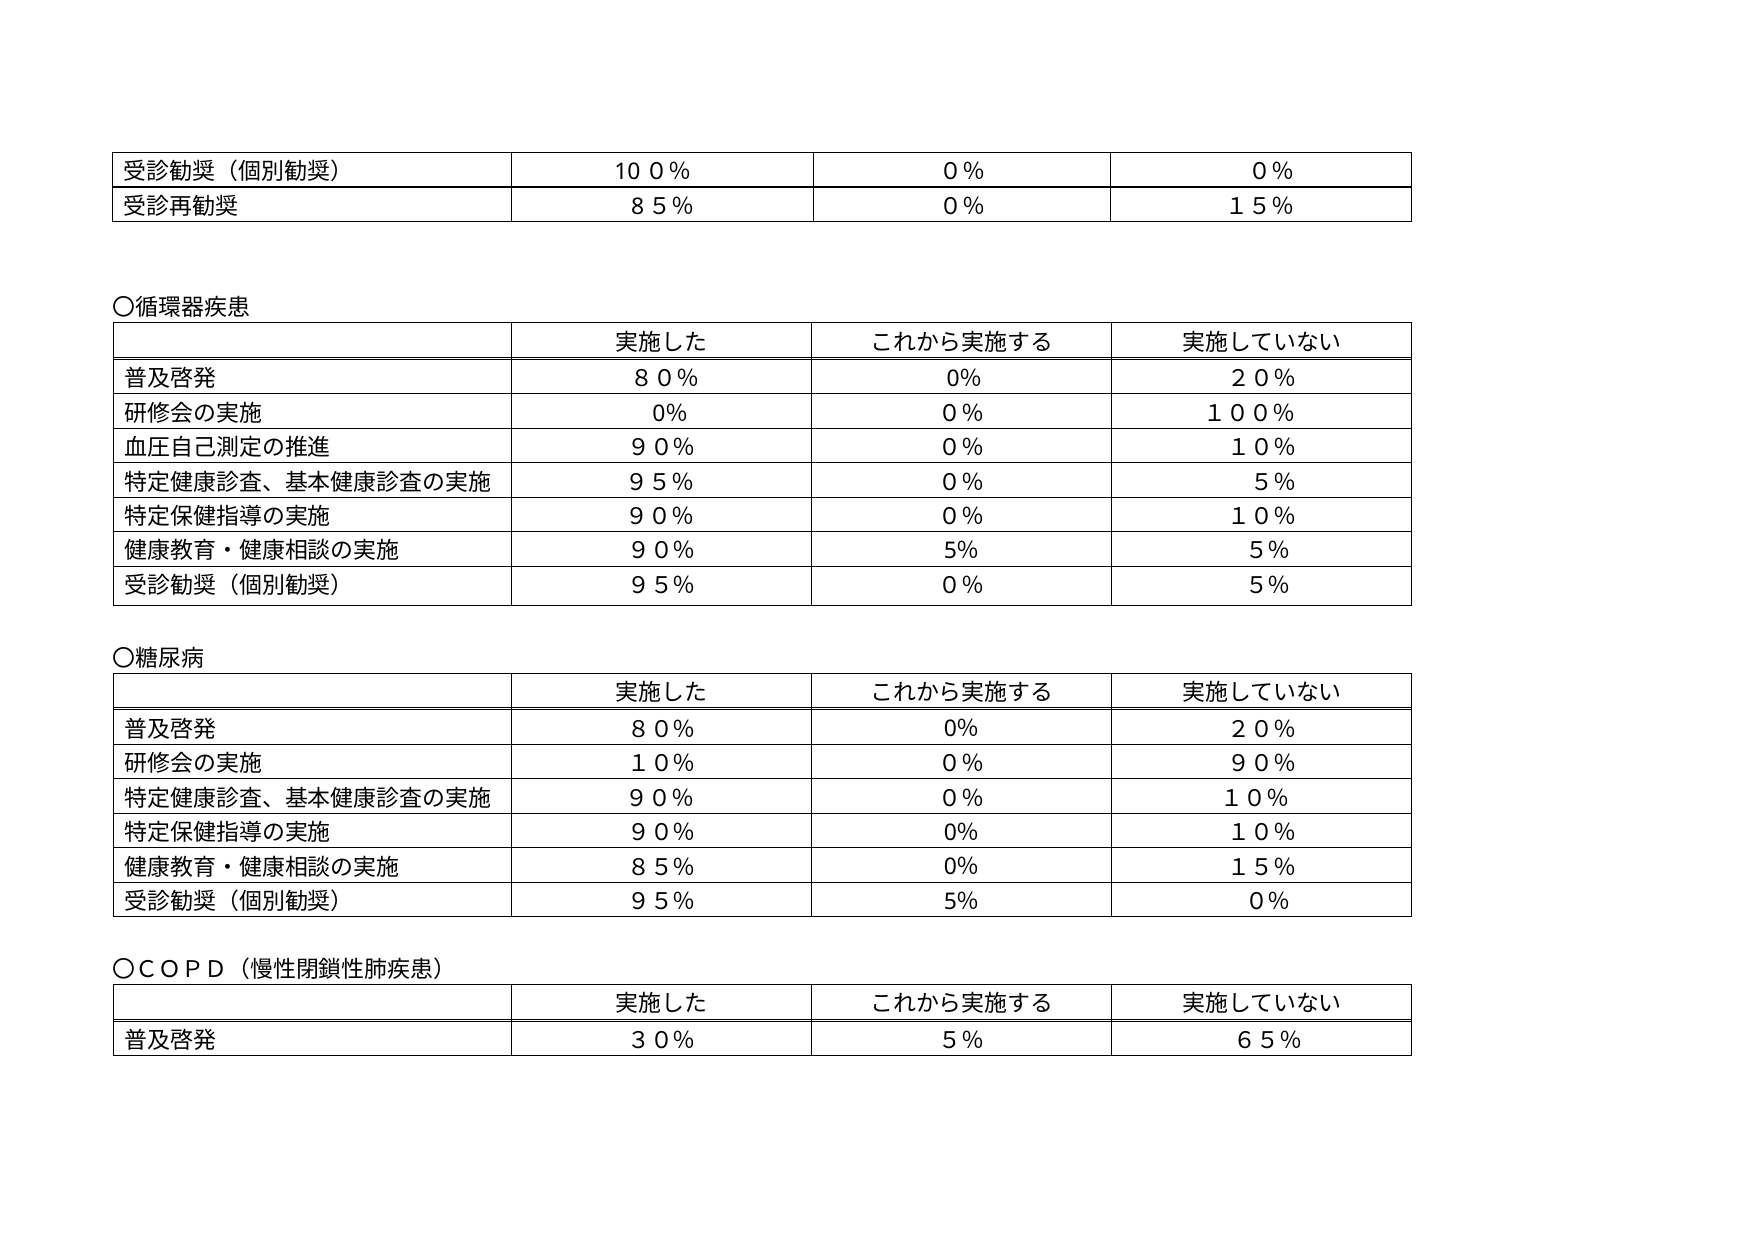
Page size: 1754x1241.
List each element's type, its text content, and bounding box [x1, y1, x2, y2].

table_cell ２０％ [1112, 710, 1411, 744]
table_cell 健康教育・健康相談の実施 [114, 532, 511, 566]
table_cell 5％ [812, 883, 1111, 916]
table_cell 5％ [812, 532, 1111, 566]
table_cell １０％ [512, 745, 811, 778]
table_header これから実施する [812, 674, 1111, 707]
text 〇ＣＯＰＤ（慢性閉鎖性肺疾患） [112, 951, 1641, 984]
table_cell ９０％ [512, 532, 811, 566]
table_header 実施していない [1112, 985, 1411, 1018]
table_cell 特定保健指導の実施 [114, 498, 511, 531]
table_cell １０％ [1112, 814, 1411, 847]
table_cell ０％ [1111, 153, 1411, 186]
table_cell 10０％ [512, 153, 813, 186]
table_cell ９５％ [512, 463, 811, 497]
table_cell ９５％ [512, 567, 811, 605]
table_cell 特定健康診査、基本健康診査の実施 [114, 779, 511, 813]
table_cell ９０％ [512, 429, 811, 462]
table_cell ０％ [812, 779, 1111, 813]
table_cell ５％ [1112, 532, 1411, 566]
table_header これから実施する [812, 323, 1111, 357]
table_cell ５％ [1112, 463, 1411, 497]
table_cell １０％ [1112, 779, 1411, 813]
table_cell ８０％ [512, 710, 811, 744]
table_header これから実施する [812, 985, 1111, 1018]
table_cell ０％ [812, 498, 1111, 531]
text 〇循環器疾患 [112, 289, 1641, 322]
table_cell ０％ [812, 567, 1111, 605]
table_cell 0％ [512, 394, 811, 428]
table_cell １５％ [1112, 848, 1411, 882]
table_cell ９０％ [1112, 745, 1411, 778]
table_cell 特定保健指導の実施 [114, 814, 511, 847]
table_cell 0％ [812, 848, 1111, 882]
table_cell ０％ [812, 745, 1111, 778]
table_cell 特定健康診査、基本健康診査の実施 [114, 463, 511, 497]
table_cell ５％ [1112, 567, 1411, 605]
table_cell １０％ [1112, 429, 1411, 462]
table_cell １５％ [1111, 188, 1411, 221]
table_cell 血圧自己測定の推進 [114, 429, 511, 462]
table_cell 8５％ [512, 188, 813, 221]
table_cell 普及啓発 [114, 710, 511, 744]
table_cell 受診勧奨（個別勧奨） [114, 883, 511, 916]
table_cell ２０％ [1112, 360, 1411, 393]
table_cell 普及啓発 [114, 1022, 511, 1055]
table_cell 受診勧奨（個別勧奨） [114, 567, 511, 605]
table_cell ９０％ [512, 498, 811, 531]
table_header 実施した [512, 985, 811, 1018]
text 〇糖尿病 [112, 639, 1641, 673]
table_header [114, 985, 511, 1018]
table_header 実施していない [1112, 323, 1411, 357]
table_cell ８０％ [512, 360, 811, 393]
table_cell ６５％ [1112, 1022, 1411, 1055]
table_cell 0％ [812, 814, 1111, 847]
table_cell ０％ [814, 153, 1110, 186]
table_cell ５％ [812, 1022, 1111, 1055]
table_cell ８５％ [512, 848, 811, 882]
table_header 実施していない [1112, 674, 1411, 707]
table_cell 0％ [812, 710, 1111, 744]
table_cell ９５％ [512, 883, 811, 916]
table_header 実施した [512, 323, 811, 357]
table_cell ０％ [814, 188, 1110, 221]
table_cell 受診再勧奨 [113, 188, 511, 221]
table_header 実施した [512, 674, 811, 707]
table_cell 研修会の実施 [114, 745, 511, 778]
table_cell ０％ [812, 429, 1111, 462]
table_cell 健康教育・健康相談の実施 [114, 848, 511, 882]
table_cell 0％ [812, 360, 1111, 393]
table_header [114, 674, 511, 707]
table_cell 受診勧奨（個別勧奨） [113, 153, 511, 186]
table_cell ０％ [1112, 883, 1411, 916]
table_header [114, 323, 511, 357]
table_cell 普及啓発 [114, 360, 511, 393]
table_cell ０％ [812, 394, 1111, 428]
table_cell １００％ [1112, 394, 1411, 428]
table_cell ９０％ [512, 779, 811, 813]
table_cell １０％ [1112, 498, 1411, 531]
table_cell 研修会の実施 [114, 394, 511, 428]
table_cell ３０％ [512, 1022, 811, 1055]
table_cell ０％ [812, 463, 1111, 497]
table_cell ９０％ [512, 814, 811, 847]
